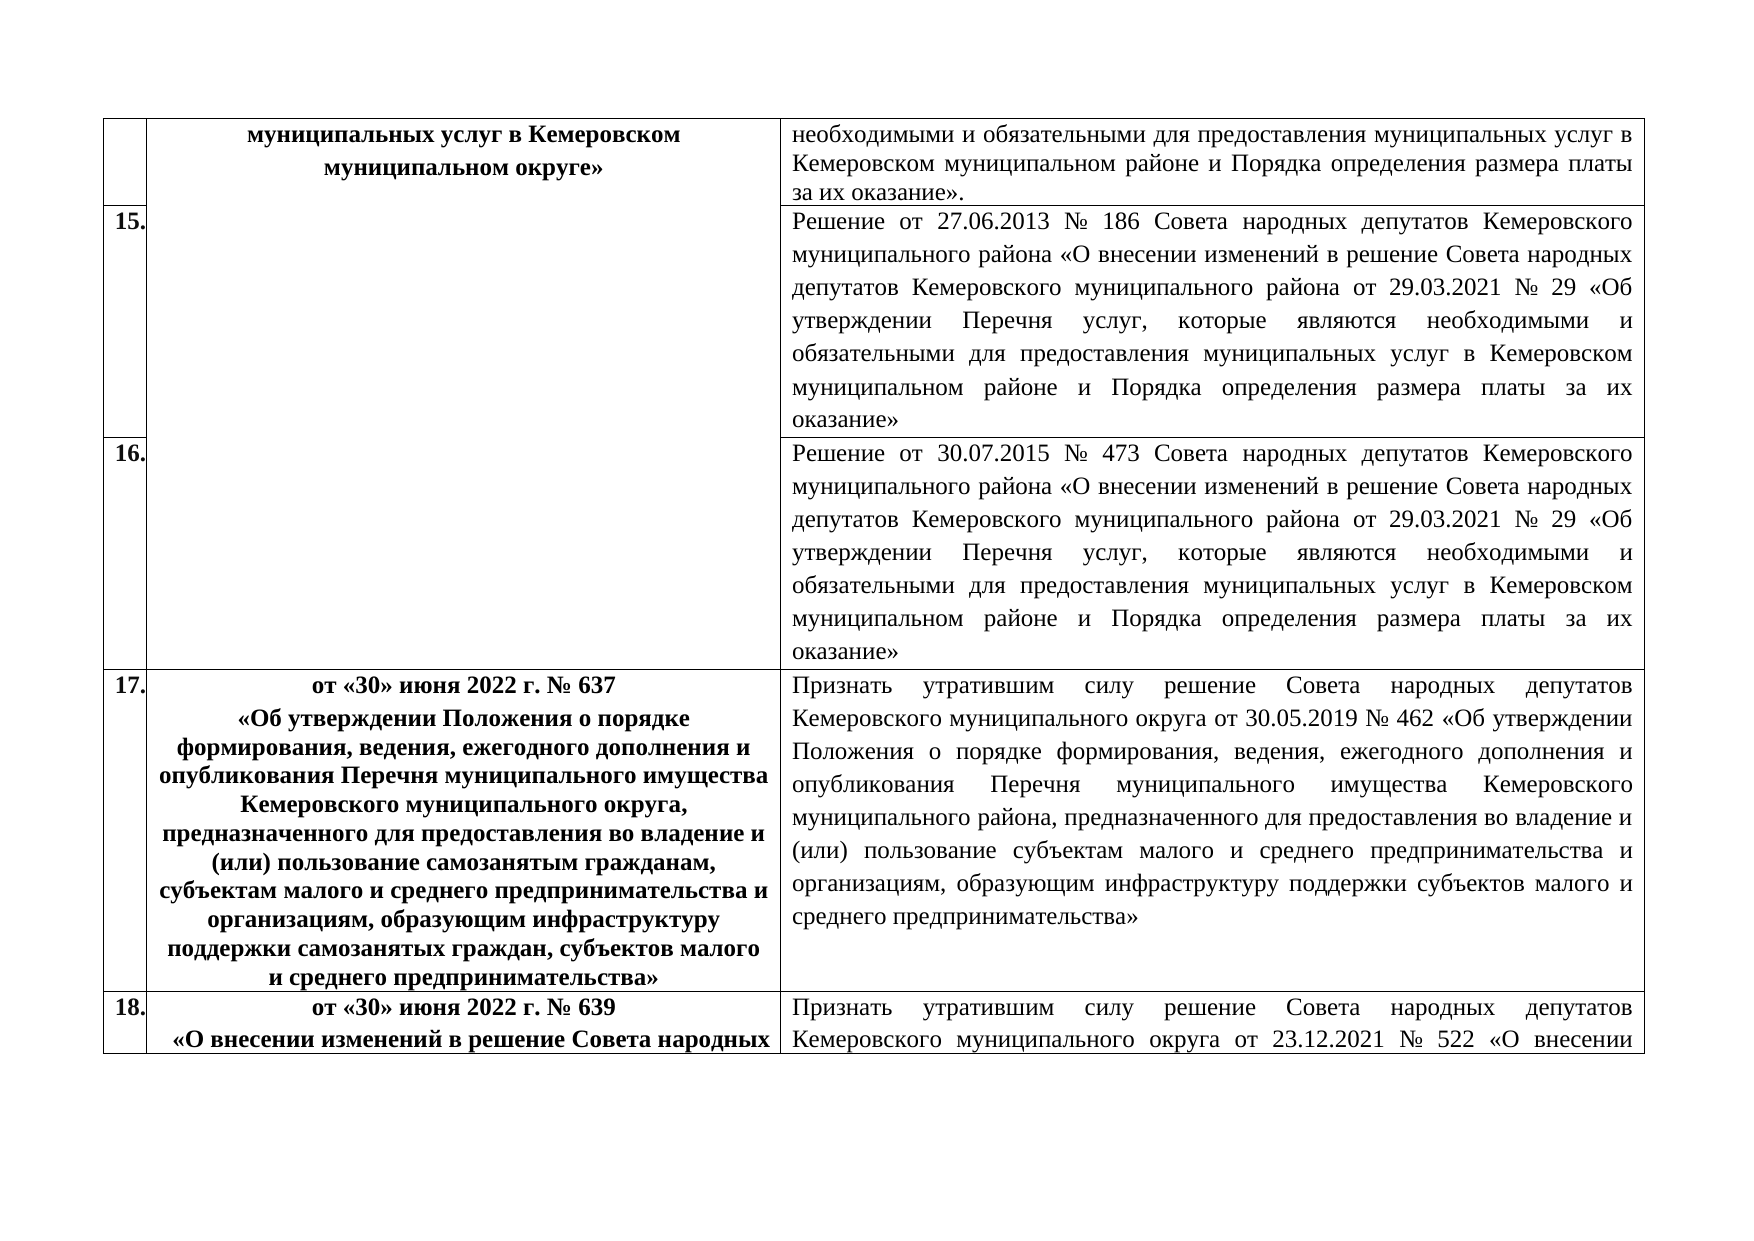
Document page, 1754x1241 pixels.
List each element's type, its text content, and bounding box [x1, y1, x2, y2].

table_cell Решение от 30.07.2015 № 473 Совета народных депутатов Кемеровского муниципального района «О внесении изменений в решение Совета народных депутатов Кемеровского муниципального района от 29.03.2021 № 29 «Об утверждении Перечня услуг, которые являются необходимыми и обязательными для предоставления муниципальных услуг в Кемеровском муниципальном районе и Порядка определения размера платы за их оказание» [781, 438, 1644, 669]
table_cell Признать утратившим силу решение Совета народных депутатов Кемеровского муниципального округа от 30.05.2019 № 462 «Об утверждении Положения о порядке формирования, ведения, ежегодного дополнения и опубликования Перечня муниципального имущества Кемеровского муниципального района, предназначенного для предоставления во владение и (или) пользование субъектам малого и среднего предпринимательства и организациям, образующим инфраструктуру поддержки субъектов малого и среднего предпринимательства» [781, 670, 1644, 991]
table_cell [104, 438, 146, 669]
table_cell [104, 206, 146, 437]
table_cell Решение от 27.06.2013 № 186 Совета народных депутатов Кемеровского муниципального района «О внесении изменений в решение Совета народных депутатов Кемеровского муниципального района от 29.03.2021 № 29 «Об утверждении Перечня услуг, которые являются необходимыми и обязательными для предоставления муниципальных услуг в Кемеровском муниципальном районе и Порядка определения размера платы за их оказание» [781, 206, 1644, 437]
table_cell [147, 119, 780, 669]
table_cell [147, 992, 780, 1053]
table_cell [104, 670, 146, 991]
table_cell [781, 992, 1644, 1053]
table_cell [781, 119, 1644, 205]
table_cell [104, 119, 146, 205]
table_cell [104, 992, 146, 1053]
table_cell от «30» июня 2022 г. № 637 «Об утверждении Положения о порядке формирования, ведения, ежегодного дополнения и опубликования Перечня муниципального имущества Кемеровского муниципального округа, предназначенного для предоставления во владение и (или) пользование самозанятым гражданам, субъектам малого и среднего предпринимательства и организациям, образующим инфраструктуру поддержки самозанятых граждан, субъектов малого и среднего предпринимательства» [147, 670, 780, 991]
